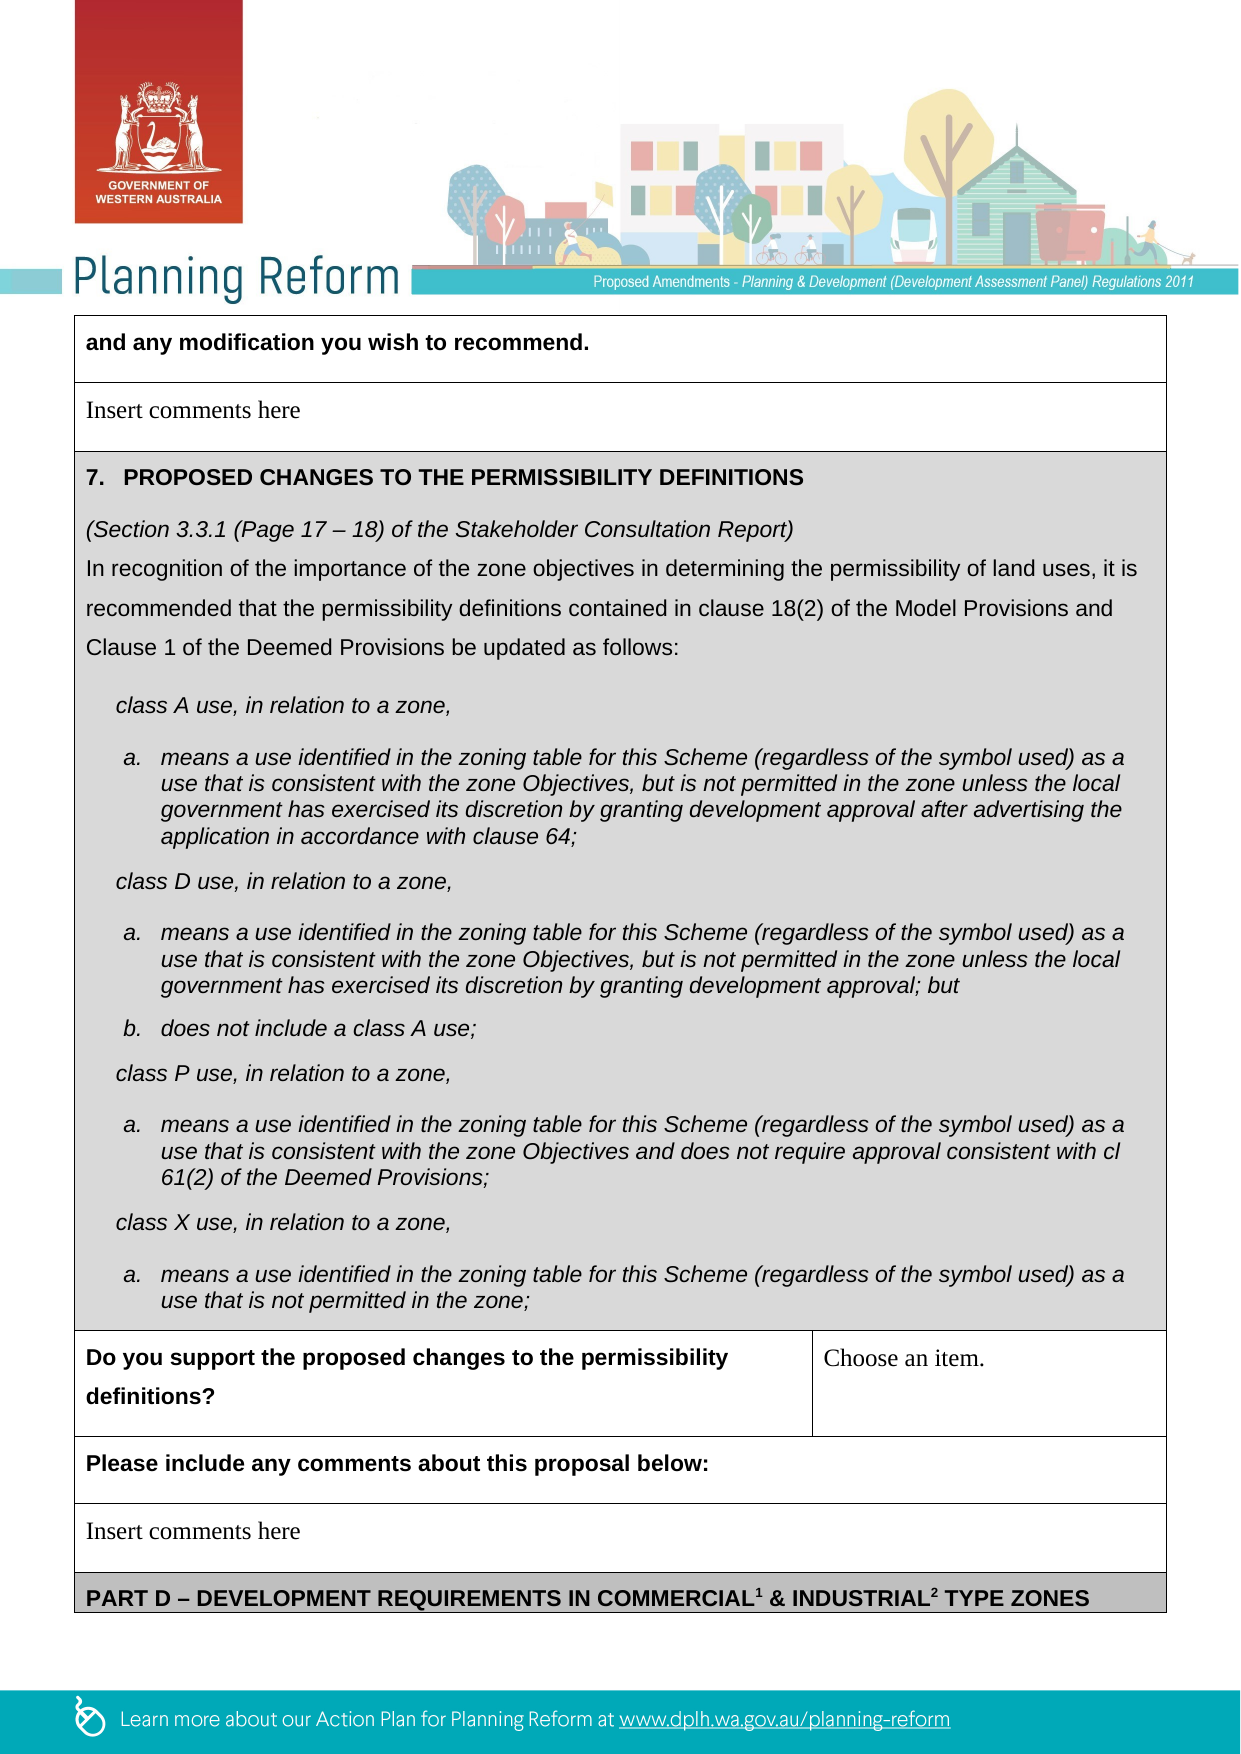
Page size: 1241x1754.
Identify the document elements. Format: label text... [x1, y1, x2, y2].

table_cell Please include any comments about this proposal below: [75, 1437, 1166, 1503]
picture [0, 0, 1239, 316]
table_cell PROPOSED CHANGES TO THE PERMISSIBILITY DEFINITIONS (Section 3.3.1 (Page 17 – 18) of the Stakeholder Consultation Report) In recognition of the importance of the zone objectives in determining the permissibility of land uses, it is recommended that the permissibility definitions contained in clause 18(2) of the Model Provisions and Clause 1 of the Deemed Provisions be updated as follows: class A use, in relation to a zone, means a use identified in the zoning table for this Scheme (regardless of the symbol used) as a use that is consistent with the zone Objectives, but is not permitted in the zone unless the local government has exercised its discretion by granting development approval after advertising the application in accordance with clause 64; class D use, in relation to a zone, means a use identified in the zoning table for this Scheme (regardless of the symbol used) as a use that is consistent with the zone Objectives, but is not permitted in the zone unless the local government has exercised its discretion by granting development approval; but does not include a class A use; class P use, in relation to a zone, means a use identified in the zoning table for this Scheme (regardless of the symbol used) as a use that is consistent with the zone Objectives and does not require approval consistent with cl 61(2) of the Deemed Provisions; class X use, in relation to a zone, means a use identified in the zoning table for this Scheme (regardless of the symbol used) as a use that is not permitted in the zone; [75, 452, 1166, 1330]
table_cell Do you support the proposed changes to the permissibility definitions? [75, 1331, 812, 1436]
picture [0, 1681, 1241, 1754]
